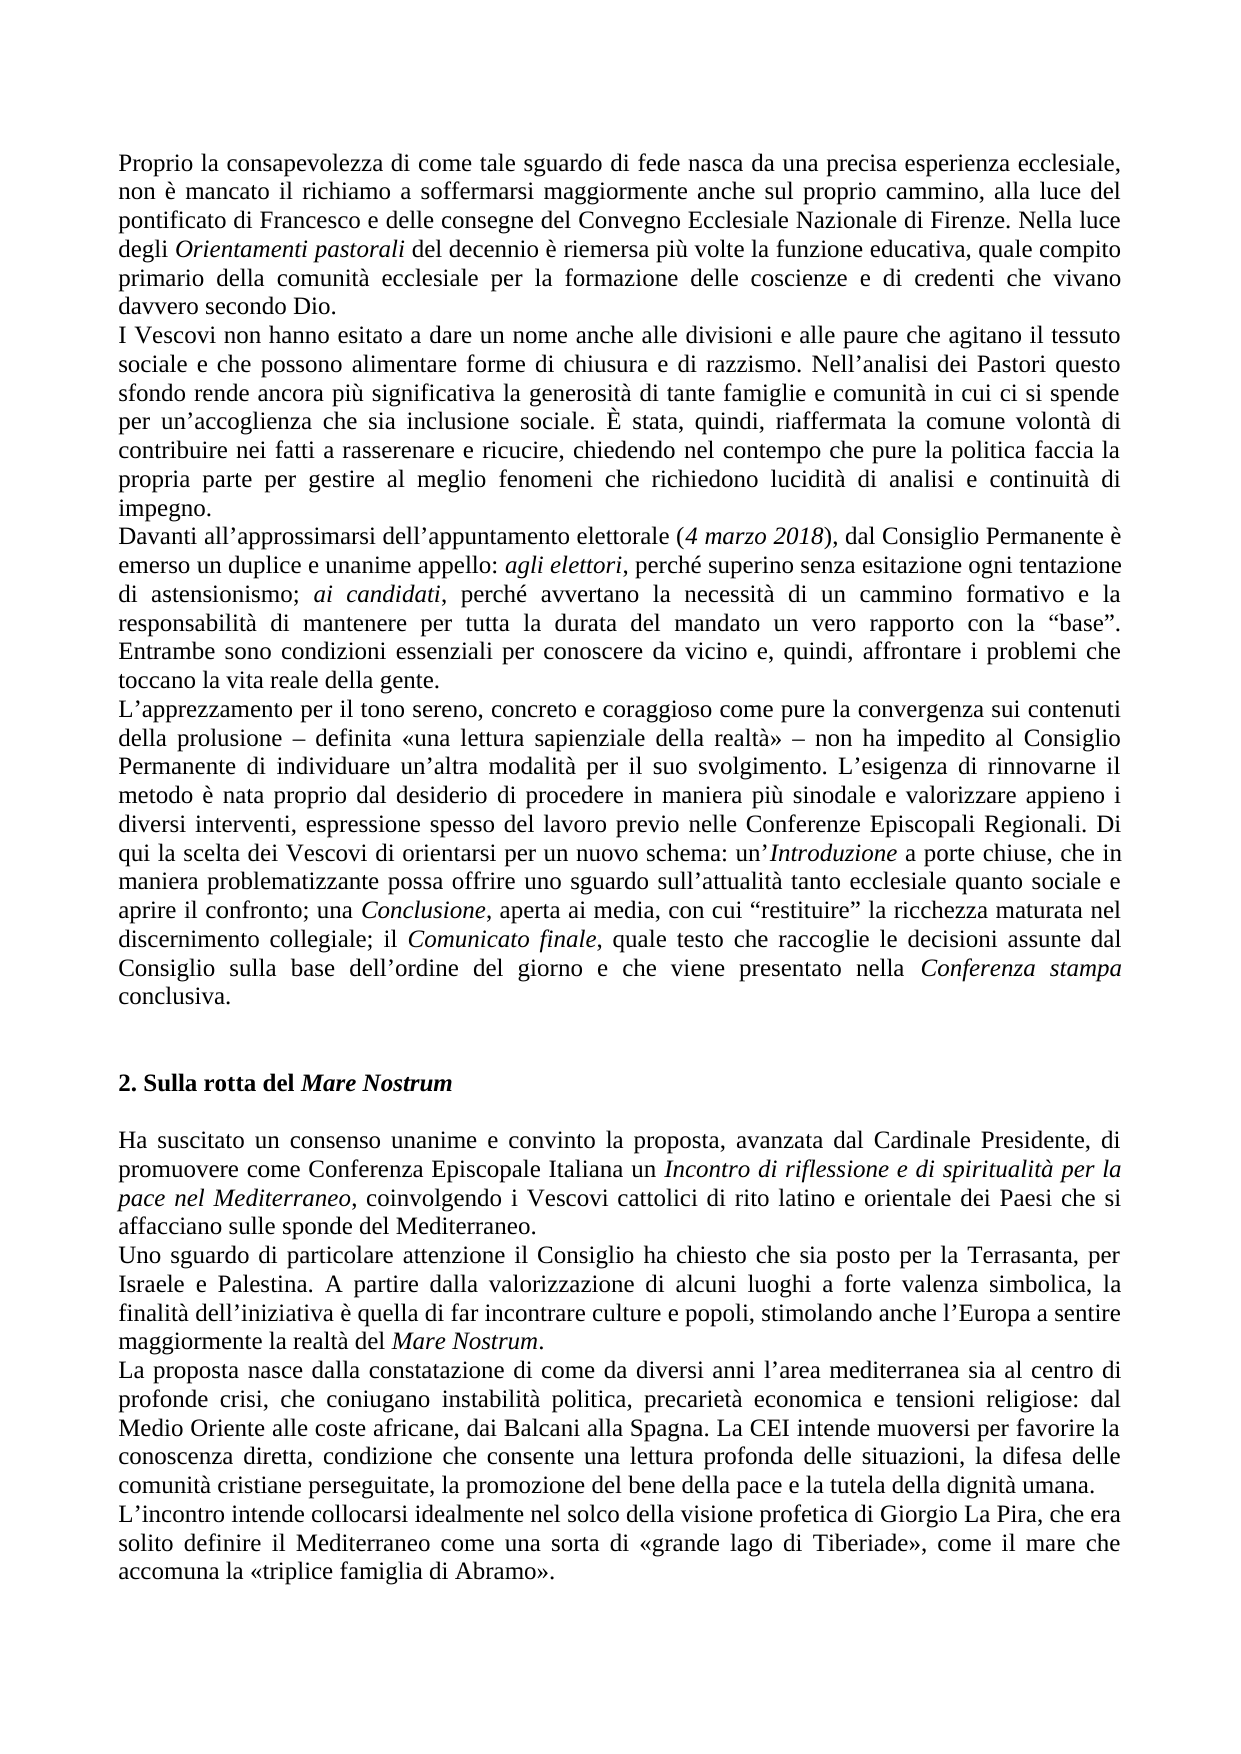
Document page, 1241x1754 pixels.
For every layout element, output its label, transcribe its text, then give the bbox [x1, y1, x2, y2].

text I Vescovi non hanno esitato a dare un nome anche alle divisioni e alle paure che agitano il tessuto sociale e che possono alimentare forme di chiusura e di razzismo. Nell’analisi dei Pastori questo sfondo rende ancora più significativa la generosità di tante famiglie e comunità in cui ci si spende per un’accoglienza che sia inclusione sociale. È stata, quindi, riaffermata la comune volontà di contribuire nei fatti a rasserenare e ricucire, chiedendo nel contempo che pure la politica faccia la propria parte per gestire al meglio fenomeni che richiedono lucidità di analisi e continuità di impegno. [118, 320, 1122, 521]
text Davanti all’approssimarsi dell’appuntamento elettorale (4 marzo 2018), dal Consiglio Permanente è emerso un duplice e unanime appello: agli elettori, perché superino senza esitazione ogni tentazione di astensionismo; ai candidati, perché avvertano la necessità di un cammino formativo e la responsabilità di mantenere per tutta la durata del mandato un vero rapporto con la “base”. Entrambe sono condizioni essenziali per conoscere da vicino e, quindi, affrontare i problemi che toccano la vita reale della gente. [118, 521, 1122, 694]
text Uno sguardo di particolare attenzione il Consiglio ha chiesto che sia posto per la Terrasanta, per Israele e Palestina. A partire dalla valorizzazione di alcuni luoghi a forte valenza simbolica, la finalità dell’iniziativa è quella di far incontrare culture e popoli, stimolando anche l’Europa a sentire maggiormente la realtà del Mare Nostrum. [118, 1240, 1122, 1355]
text Ha suscitato un consenso unanime e convinto la proposta, avanzata dal Cardinale Presidente, di promuovere come Conferenza Episcopale Italiana un Incontro di riflessione e di spiritualità per la pace nel Mediterraneo, coinvolgendo i Vescovi cattolici di rito latino e orientale dei Paesi che si affacciano sulle sponde del Mediterraneo. [118, 1125, 1122, 1240]
text L’incontro intende collocarsi idealmente nel solco della visione profetica di Giorgio La Pira, che era solito definire il Mediterraneo come una sorta di «grande lago di Tiberiade», come il mare che accomuna la «triplice famiglia di Abramo». [118, 1499, 1122, 1585]
text La proposta nasce dalla constatazione di come da diversi anni l’area mediterranea sia al centro di profonde crisi, che coniugano instabilità politica, precarietà economica e tensioni religiose: dal Medio Oriente alle coste africane, dai Balcani alla Spagna. La CEI intende muoversi per favorire la conoscenza diretta, condizione che consente una lettura profonda delle situazioni, la difesa delle comunità cristiane perseguitate, la promozione del bene della pace e la tutela della dignità umana. [118, 1355, 1122, 1499]
text Proprio la consapevolezza di come tale sguardo di fede nasca da una precisa esperienza ecclesiale, non è mancato il richiamo a soffermarsi maggiormente anche sul proprio cammino, alla luce del pontificato di Francesco e delle consegne del Convegno Ecclesiale Nazionale di Firenze. Nella luce degli Orientamenti pastorali del decennio è riemersa più volte la funzione educativa, quale compito primario della comunità ecclesiale per la formazione delle coscienze e di credenti che vivano davvero secondo Dio. [118, 148, 1122, 320]
text 2. Sulla rotta del Mare Nostrum [118, 1068, 1122, 1096]
text L’apprezzamento per il tono sereno, concreto e coraggioso come pure la convergenza sui contenuti della prolusione – definita «una lettura sapienziale della realtà» – non ha impedito al Consiglio Permanente di individuare un’altra modalità per il suo svolgimento. L’esigenza di rinnovarne il metodo è nata proprio dal desiderio di procedere in maniera più sinodale e valorizzare appieno i diversi interventi, espressione spesso del lavoro previo nelle Conferenze Episcopali Regionali. Di qui la scelta dei Vescovi di orientarsi per un nuovo schema: un’Introduzione a porte chiuse, che in maniera problematizzante possa offrire uno sguardo sull’attualità tanto ecclesiale quanto sociale e aprire il confronto; una Conclusione, aperta ai media, con cui “restituire” la ricchezza maturata nel discernimento collegiale; il Comunicato finale, quale testo che raccoglie le decisioni assunte dal Consiglio sulla base dell’ordine del giorno e che viene presentato nella Conferenza stampa conclusiva. [118, 694, 1122, 1010]
